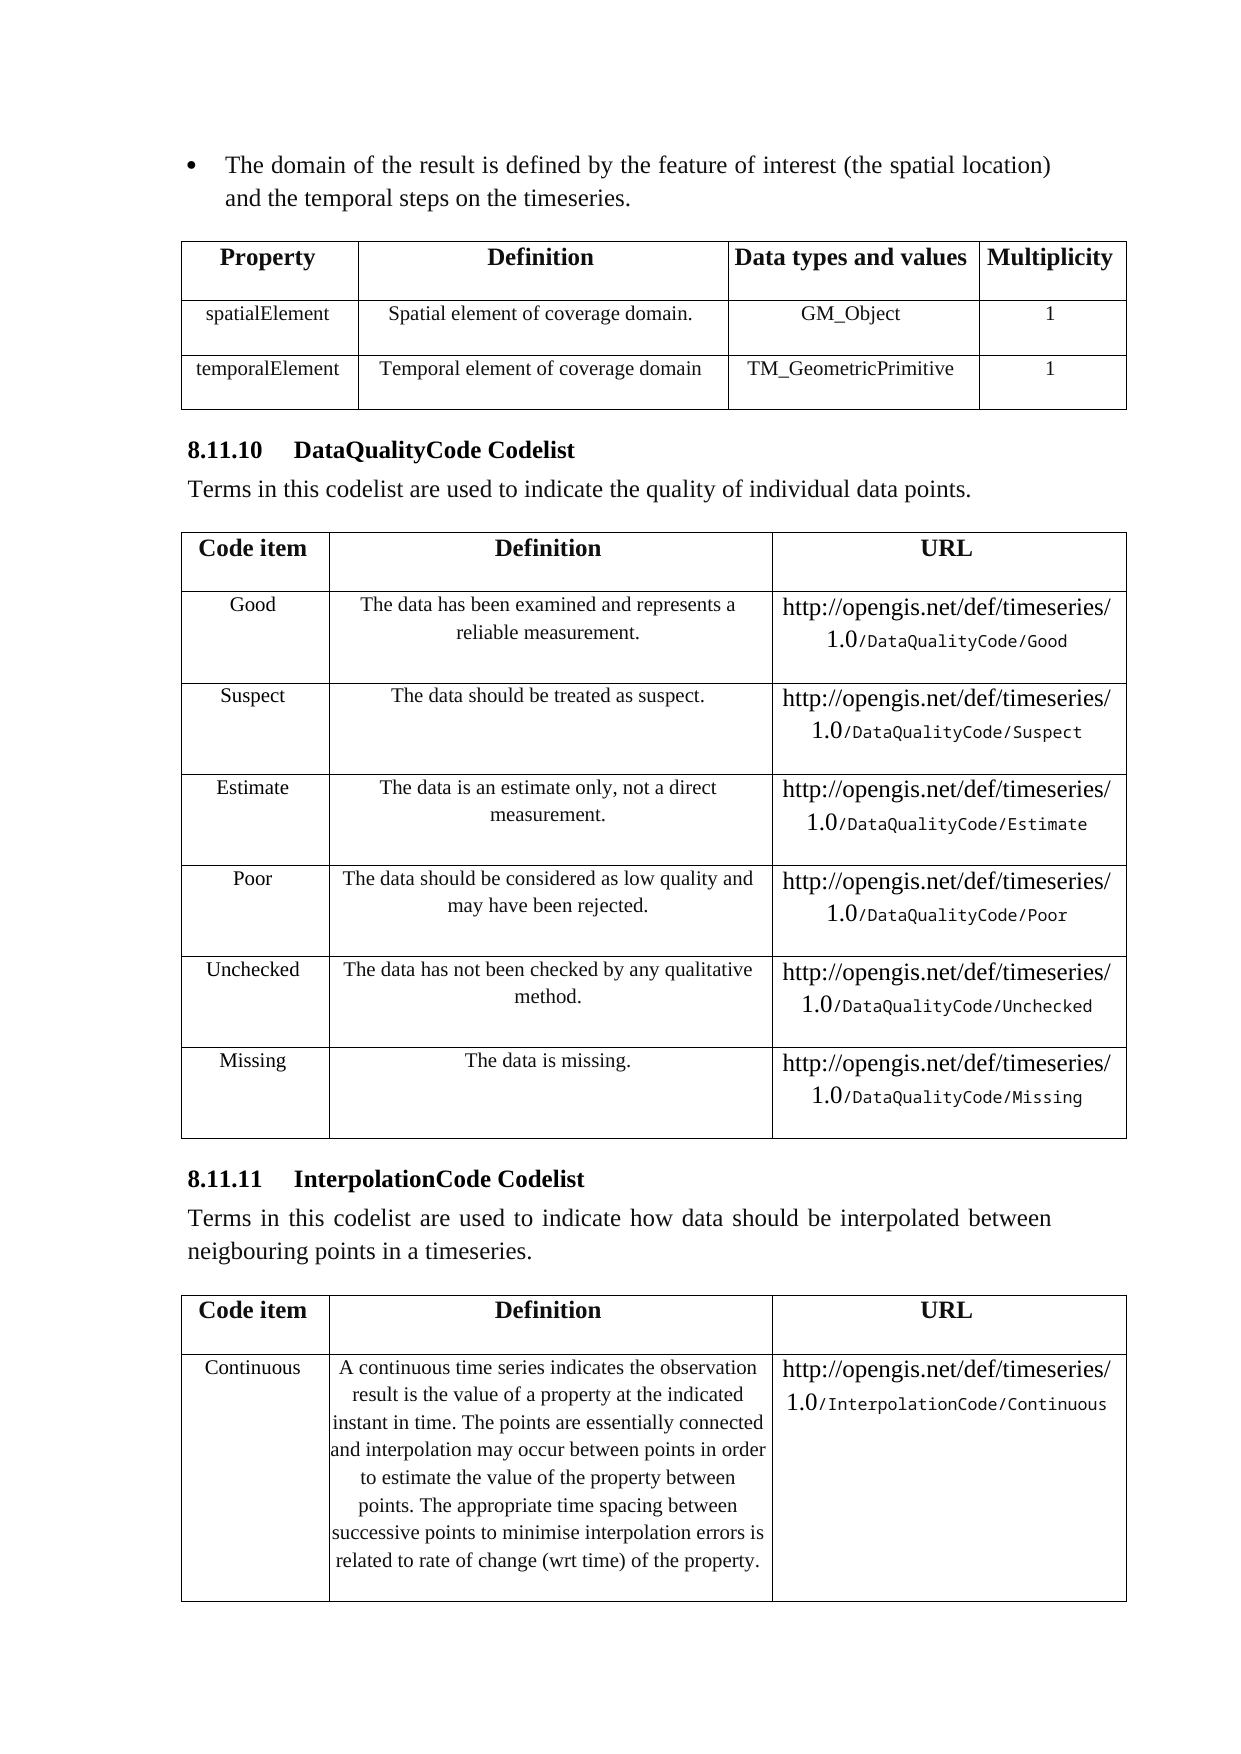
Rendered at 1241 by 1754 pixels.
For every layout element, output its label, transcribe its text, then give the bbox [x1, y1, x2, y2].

table_cell http://opengis.net/def/timeseries/1.0/DataQualityCode/Estimate [773, 775, 1126, 865]
table_header Definition [330, 533, 772, 591]
table_cell GM_Object [729, 301, 979, 354]
table_cell Continuous [182, 1355, 329, 1601]
table_cell Poor [182, 866, 329, 956]
table_header Definition [359, 242, 728, 300]
table_cell temporalElement [182, 356, 358, 409]
table_cell Temporal element of coverage domain [359, 356, 728, 409]
table_cell http://opengis.net/def/timeseries/1.0/DataQualityCode/Unchecked [773, 957, 1126, 1047]
table_cell Estimate [182, 775, 329, 865]
table_cell The data is an estimate only, not a direct measurement. [330, 775, 772, 865]
table_header Property [182, 242, 358, 300]
table_header Multiplicity [980, 242, 1126, 300]
subtitle InterpolationCode Codelist [187, 1164, 1053, 1193]
table_cell 1 [980, 301, 1126, 354]
table_cell The data has been examined and represents a reliable measurement. [330, 592, 772, 682]
table_cell Spatial element of coverage domain. [359, 301, 728, 354]
table_cell TM_GeometricPrimitive [729, 356, 979, 409]
table_cell http://opengis.net/def/timeseries/1.0/DataQualityCode/Missing [773, 1048, 1126, 1138]
text Terms in this codelist are used to indicate the quality of individual data points. [187, 474, 1053, 503]
table_cell Unchecked [182, 957, 329, 1047]
table_header URL [773, 533, 1126, 591]
table_cell spatialElement [182, 301, 358, 354]
table_cell Suspect [182, 684, 329, 773]
table_cell A continuous time series indicates the observation result is the value of a property at the indicated instant in time. The points are essentially connected and interpolation may occur between points in order to estimate the value of the property between points. The appropriate time spacing between successive points to minimise interpolation errors is related to rate of change (wrt time) of the property. [330, 1355, 772, 1601]
table_header Code item [182, 1296, 329, 1353]
table_header Data types and values [729, 242, 979, 300]
table_cell http://opengis.net/def/timeseries/1.0/InterpolationCode/Continuous [773, 1355, 1126, 1601]
table_cell Missing [182, 1048, 329, 1138]
table_cell The data should be considered as low quality and may have been rejected. [330, 866, 772, 956]
list The domain of the result is defined by the feature of interest (the spatial location) and the temporal steps on the timeseries. [187, 150, 1053, 212]
table_header URL [773, 1296, 1126, 1353]
table_header Code item [182, 533, 329, 591]
subtitle DataQualityCode Codelist [187, 435, 1053, 464]
table_cell The data has not been checked by any qualitative method. [330, 957, 772, 1047]
table_cell The data is missing. [330, 1048, 772, 1138]
table_header Definition [330, 1296, 772, 1353]
table_cell http://opengis.net/def/timeseries/1.0/DataQualityCode/Good [773, 592, 1126, 682]
table_cell The data should be treated as suspect. [330, 684, 772, 773]
table_cell 1 [980, 356, 1126, 409]
table_cell Good [182, 592, 329, 682]
table_cell http://opengis.net/def/timeseries/1.0/DataQualityCode/Poor [773, 866, 1126, 956]
text Terms in this codelist are used to indicate how data should be interpolated between neigbouring points in a timeseries. [187, 1203, 1053, 1265]
table_cell http://opengis.net/def/timeseries/1.0/DataQualityCode/Suspect [773, 684, 1126, 773]
